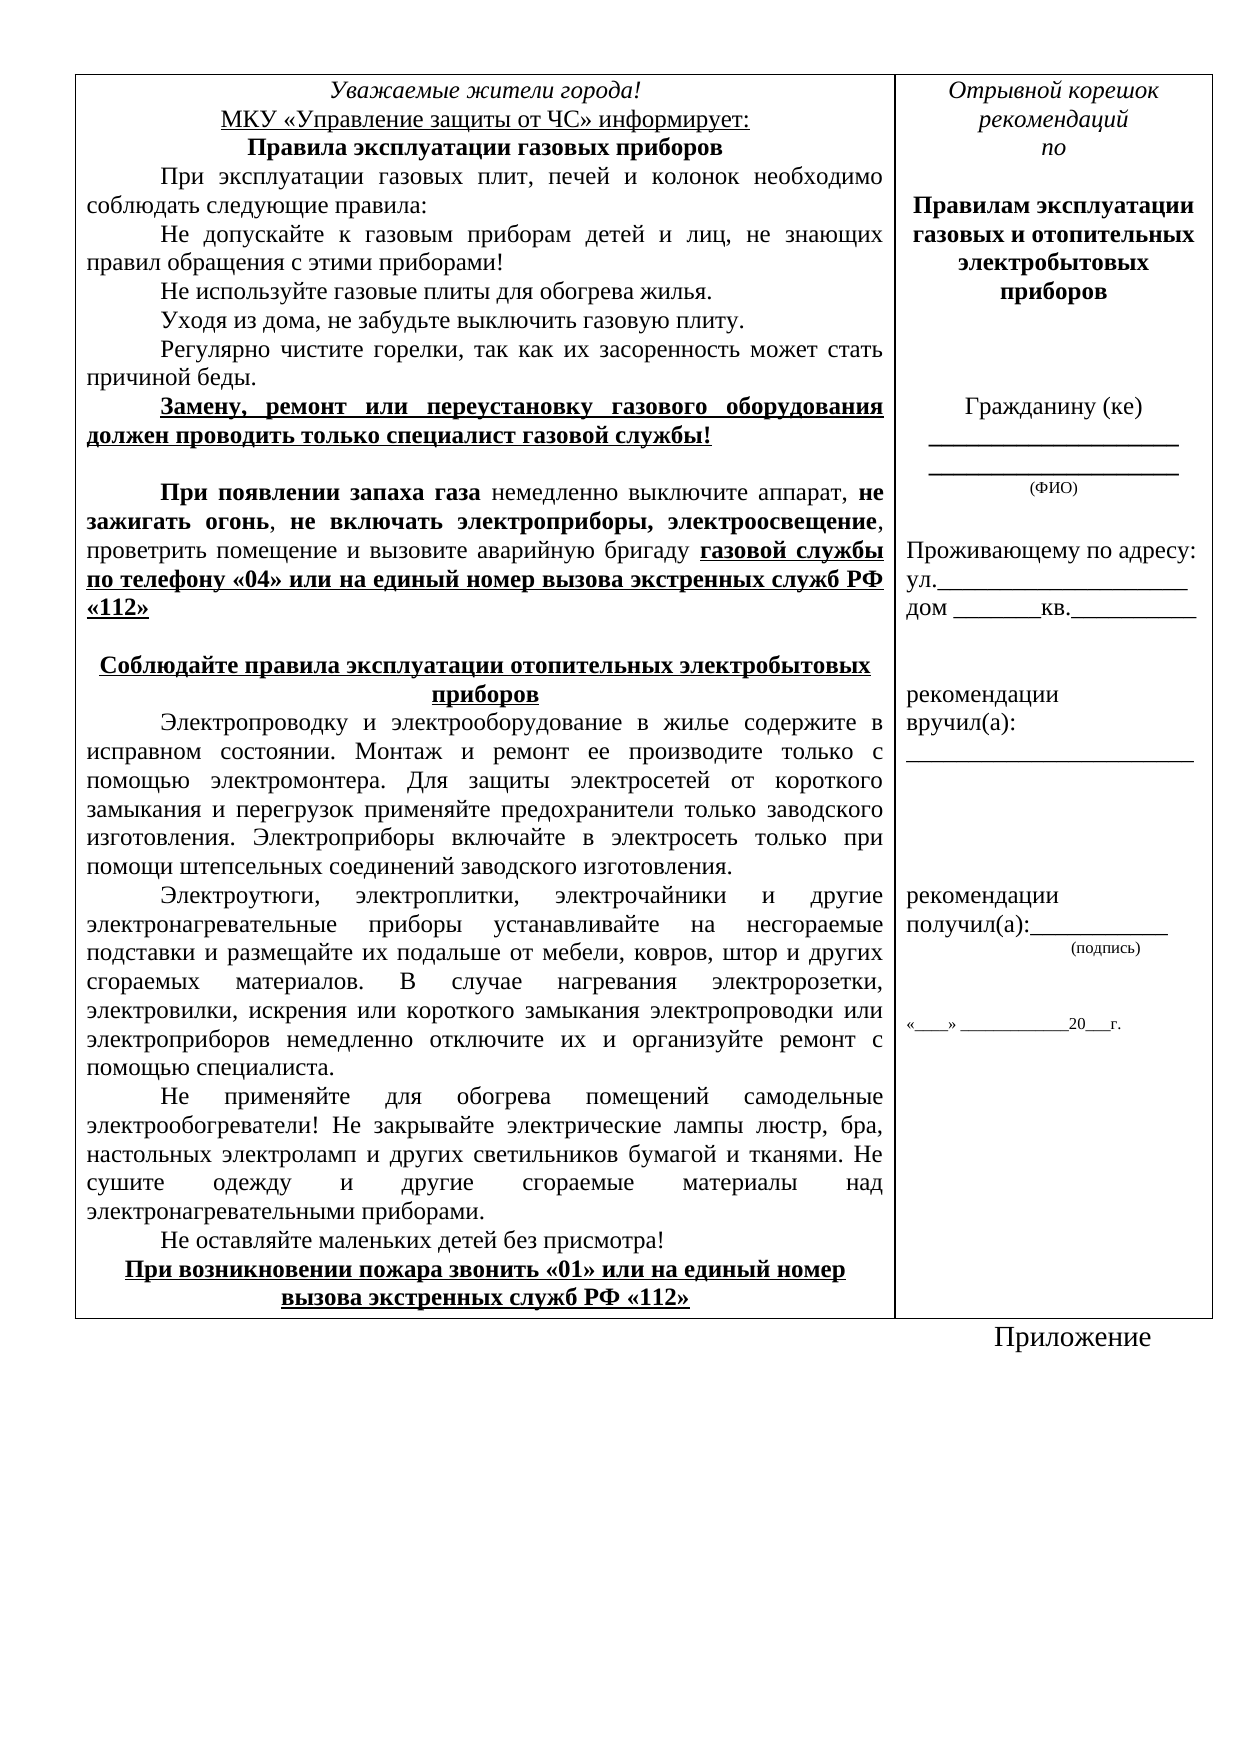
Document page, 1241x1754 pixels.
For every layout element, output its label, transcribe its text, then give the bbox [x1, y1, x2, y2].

table_header Уважаемые жители города! МКУ «Управление защиты от ЧС» информирует: Правила эксплуатации газовых приборов При эксплуатации газовых плит, печей и колонок необходимо соблюдать следующие правила: Не допускайте к газовым приборам детей и лиц, не знающих правил обращения с этими приборами! Не используйте газовые плиты для обогрева жилья. Уходя из дома, не забудьте выключить газовую плиту. Регулярно чистите горелки, так как их засоренность может стать причиной беды. Замену, ремонт или переустановку газового оборудования должен проводить только специалист газовой службы! При появлении запаха газа немедленно выключите аппарат, не зажигать огонь, не включать электроприборы, электроосвещение, проветрить помещение и вызовите аварийную бригаду газовой службы по телефону «04» или на единый номер вызова экстренных служб РФ «112» Соблюдайте правила эксплуатации отопительных электробытовых приборов Электропроводку и электрооборудование в жилье содержите в исправном состоянии. Монтаж и ремонт ее производите только с помощью электромонтера. Для защиты электросетей от короткого замыкания и перегрузок применяйте предохранители только заводского изготовления. Электроприборы включайте в электросеть только при помощи штепсельных соединений заводского изготовления. Электроутюги, электроплитки, электрочайники и другие электронагревательные приборы устанавливайте на несгораемые подставки и размещайте их подальше от мебели, ковров, штор и других сгораемых материалов. В случае нагревания электророзетки, электровилки, искрения или короткого замыкания электропроводки или электроприборов немедленно отключите их и организуйте ремонт с помощью специалиста. Не применяйте для обогрева помещений самодельные электрообогреватели! Не закрывайте электрические лампы люстр, бра, настольных электроламп и других светильников бумагой и тканями. Не сушите одежду и другие сгораемые материалы над электронагревательными приборами. Не оставляйте маленьких детей без присмотра! При возникновении пожара звонить «01» или на единый номер вызова экстренных служб РФ «112» [76, 75, 894, 1318]
table_header Отрывной корешок рекомендаций по Правилам эксплуатации газовых и отопительных электробытовых приборов Гражданину (ке) ____________________ ____________________ (ФИО) Проживающему по адресу: ул.____________________ дом _______кв.__________ рекомендации вручил(а): _______________________ рекомендации получил(а):___________ (подпись) «____» _____________20___г. [896, 75, 1212, 1318]
text Приложение [136, 1319, 1152, 1352]
